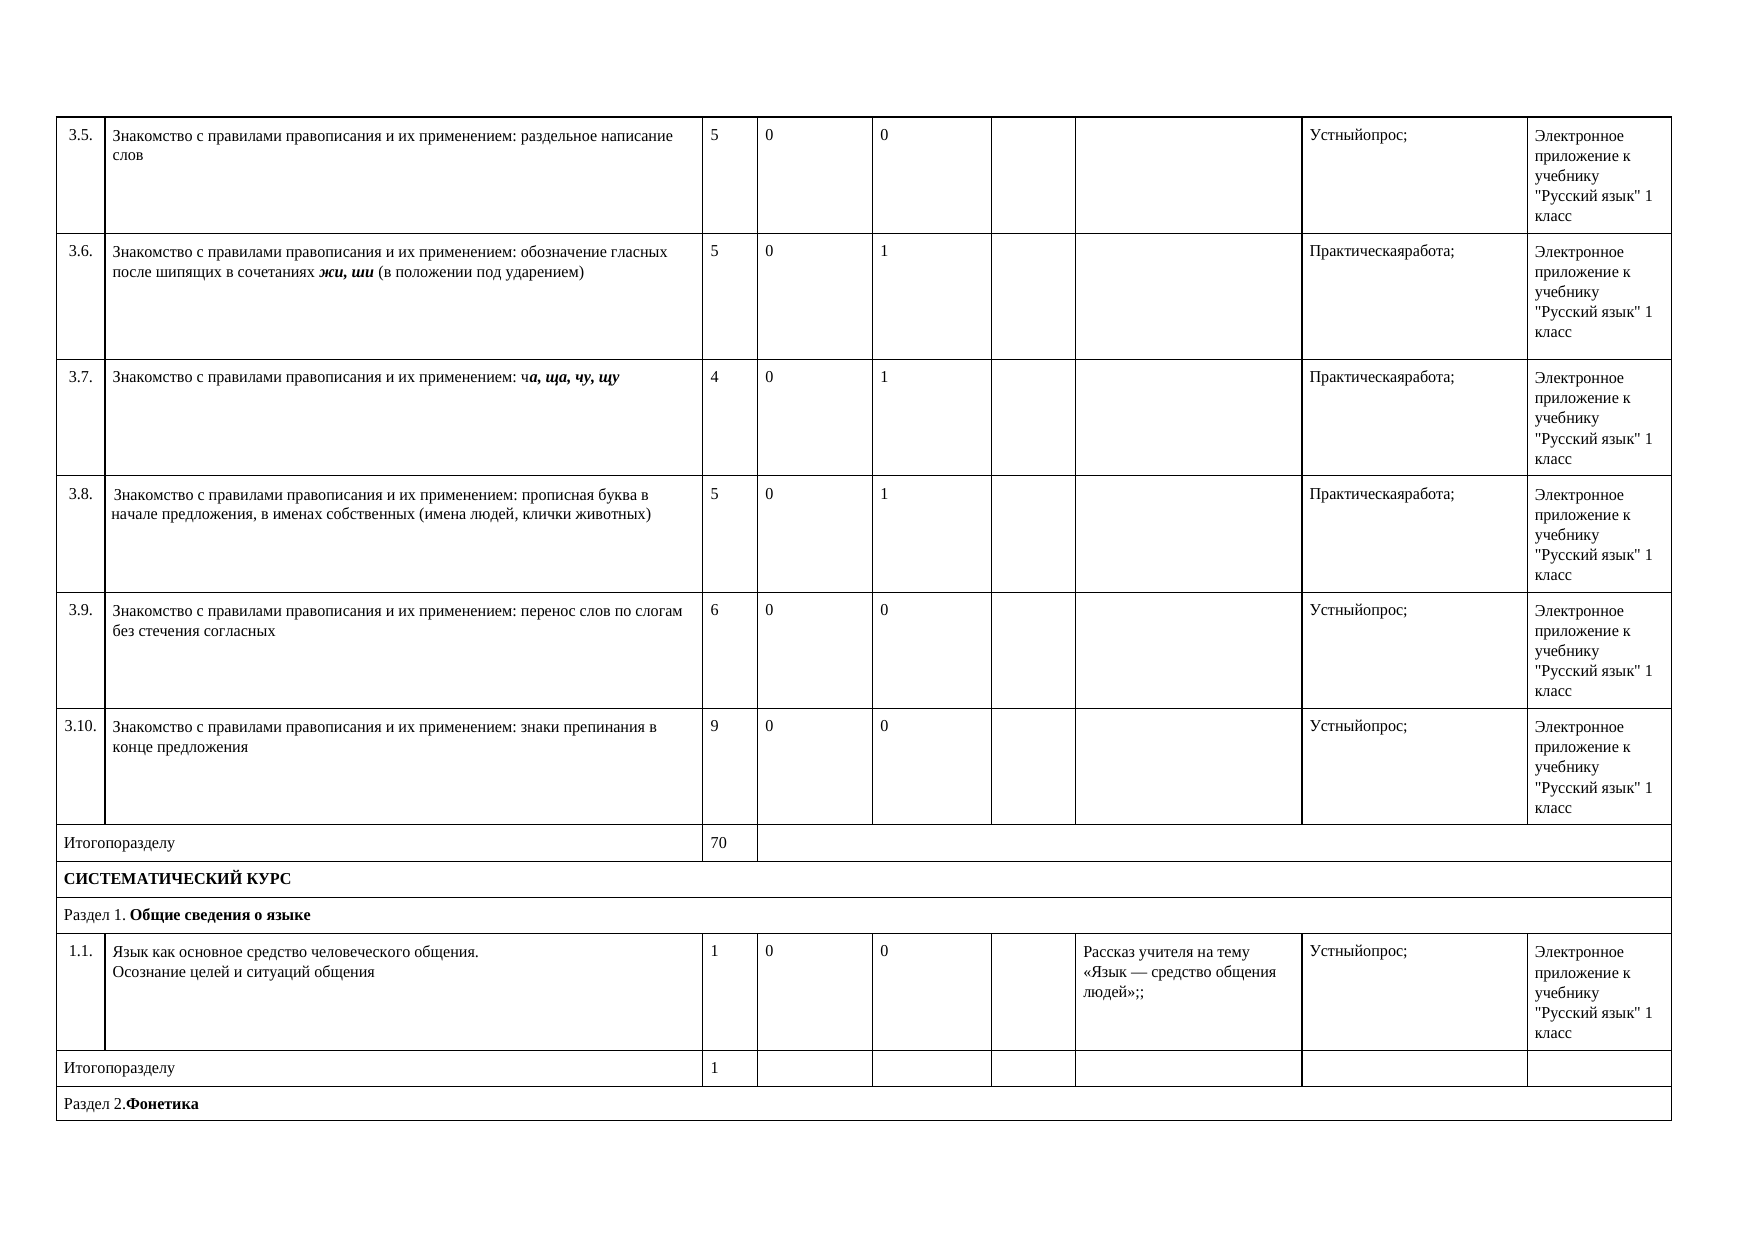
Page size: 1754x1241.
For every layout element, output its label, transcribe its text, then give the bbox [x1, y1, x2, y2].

table_cell 0 [758, 593, 872, 708]
table_cell Устныйопрос; [1303, 709, 1527, 824]
table_cell [1076, 360, 1301, 475]
table_cell Знакомство с правилами правописания и их применением: знаки препинания в конце предложения [106, 709, 702, 824]
table_cell 3.8. [57, 476, 104, 592]
table_cell Электронное приложение к учебнику "Русский язык" 1 класс [1528, 234, 1671, 359]
table_cell 1 [703, 934, 757, 1049]
table_cell Раздел 1. Общие сведения о языке [57, 898, 1671, 933]
table_cell 3.7. [57, 360, 104, 475]
table_cell 6 [703, 593, 757, 708]
table_cell 0 [873, 934, 991, 1049]
table_cell Раздел 2.Фонетика [57, 1087, 1671, 1120]
table_cell Практическаяработа; [1303, 476, 1527, 592]
table_cell Язык как основное средство человеческого общения. Осознание целей и ситуаций общения [106, 934, 702, 1049]
table_cell 70 [703, 825, 757, 861]
table_cell 5 [703, 476, 757, 592]
table_header Знакомство с правилами правописания и их применением: раздельное написание слов [106, 118, 702, 233]
table_cell Знакомство с правилами правописания и их применением: прописная буква в начале предложения, в именах собственных (имена людей, клички животных) [106, 476, 702, 592]
table_header 5 [703, 118, 757, 233]
table_header 3.5. [57, 118, 104, 233]
table_header [992, 118, 1075, 233]
table_cell [1528, 1051, 1671, 1086]
table_cell 1 [873, 360, 991, 475]
table_cell 1 [873, 234, 991, 359]
table_cell [1303, 1051, 1527, 1086]
table_cell 1 [703, 1051, 757, 1086]
table_header 0 [873, 118, 991, 233]
table_header 0 [758, 118, 872, 233]
table_cell Электронное приложение к учебнику "Русский язык" 1 класс [1528, 593, 1671, 708]
table_cell Знакомство с правилами правописания и их применением: обозначение гласных после шипящих в сочетаниях жи, ши (в положении под ударением) [106, 234, 702, 359]
table_header [1076, 118, 1301, 233]
table_cell Электронное приложение к учебнику "Русский язык" 1 класс [1528, 476, 1671, 592]
table_cell [1076, 593, 1301, 708]
table_header Устныйопрос; [1303, 118, 1527, 233]
table_cell [992, 476, 1075, 592]
table_cell Рассказ учителя на тему «Язык — средство общения людей»;; [1076, 934, 1301, 1049]
table_cell Устныйопрос; [1303, 593, 1527, 708]
table_cell Знакомство с правилами правописания и их применением: перенос слов по слогам без стечения согласных [106, 593, 702, 708]
table_cell [1076, 709, 1301, 824]
table_cell [758, 1051, 872, 1086]
table_cell СИСТЕМАТИЧЕСКИЙ КУРС [57, 862, 1671, 897]
table_cell Знакомство с правилами правописания и их применением: ча, ща, чу, щу [106, 360, 702, 475]
table_cell 3.9. [57, 593, 104, 708]
table_cell 0 [758, 709, 872, 824]
table_cell [873, 1051, 991, 1086]
table_cell 0 [873, 593, 991, 708]
table_header Электронное приложение к учебнику "Русский язык" 1 класс [1528, 118, 1671, 233]
table_cell 0 [758, 476, 872, 592]
table_cell 3.10. [57, 709, 104, 824]
table_cell [992, 360, 1075, 475]
table_cell 1.1. [57, 934, 104, 1049]
table_cell 4 [703, 360, 757, 475]
table_cell 0 [873, 709, 991, 824]
table_cell Электронное приложение к учебнику "Русский язык" 1 класс [1528, 709, 1671, 824]
table_cell [758, 825, 1671, 861]
table_cell [1076, 234, 1301, 359]
table_cell [992, 1051, 1075, 1086]
table_cell 5 [703, 234, 757, 359]
table_cell Практическаяработа; [1303, 234, 1527, 359]
table_cell [992, 593, 1075, 708]
table_cell 0 [758, 360, 872, 475]
table_cell 9 [703, 709, 757, 824]
table_cell Итогопоразделу [57, 825, 702, 861]
table_cell [992, 709, 1075, 824]
table_cell [992, 934, 1075, 1049]
table_cell 3.6. [57, 234, 104, 359]
table_cell [992, 234, 1075, 359]
table_cell 0 [758, 934, 872, 1049]
table_cell Практическаяработа; [1303, 360, 1527, 475]
table_cell [1076, 476, 1301, 592]
table_cell 0 [758, 234, 872, 359]
table_cell Электронное приложение к учебнику "Русский язык" 1 класс [1528, 934, 1671, 1049]
table_cell Электронное приложение к учебнику "Русский язык" 1 класс [1528, 360, 1671, 475]
table_cell Устныйопрос; [1303, 934, 1527, 1049]
table_cell [1076, 1051, 1301, 1086]
table_cell Итогопоразделу [57, 1051, 702, 1086]
table_cell 1 [873, 476, 991, 592]
